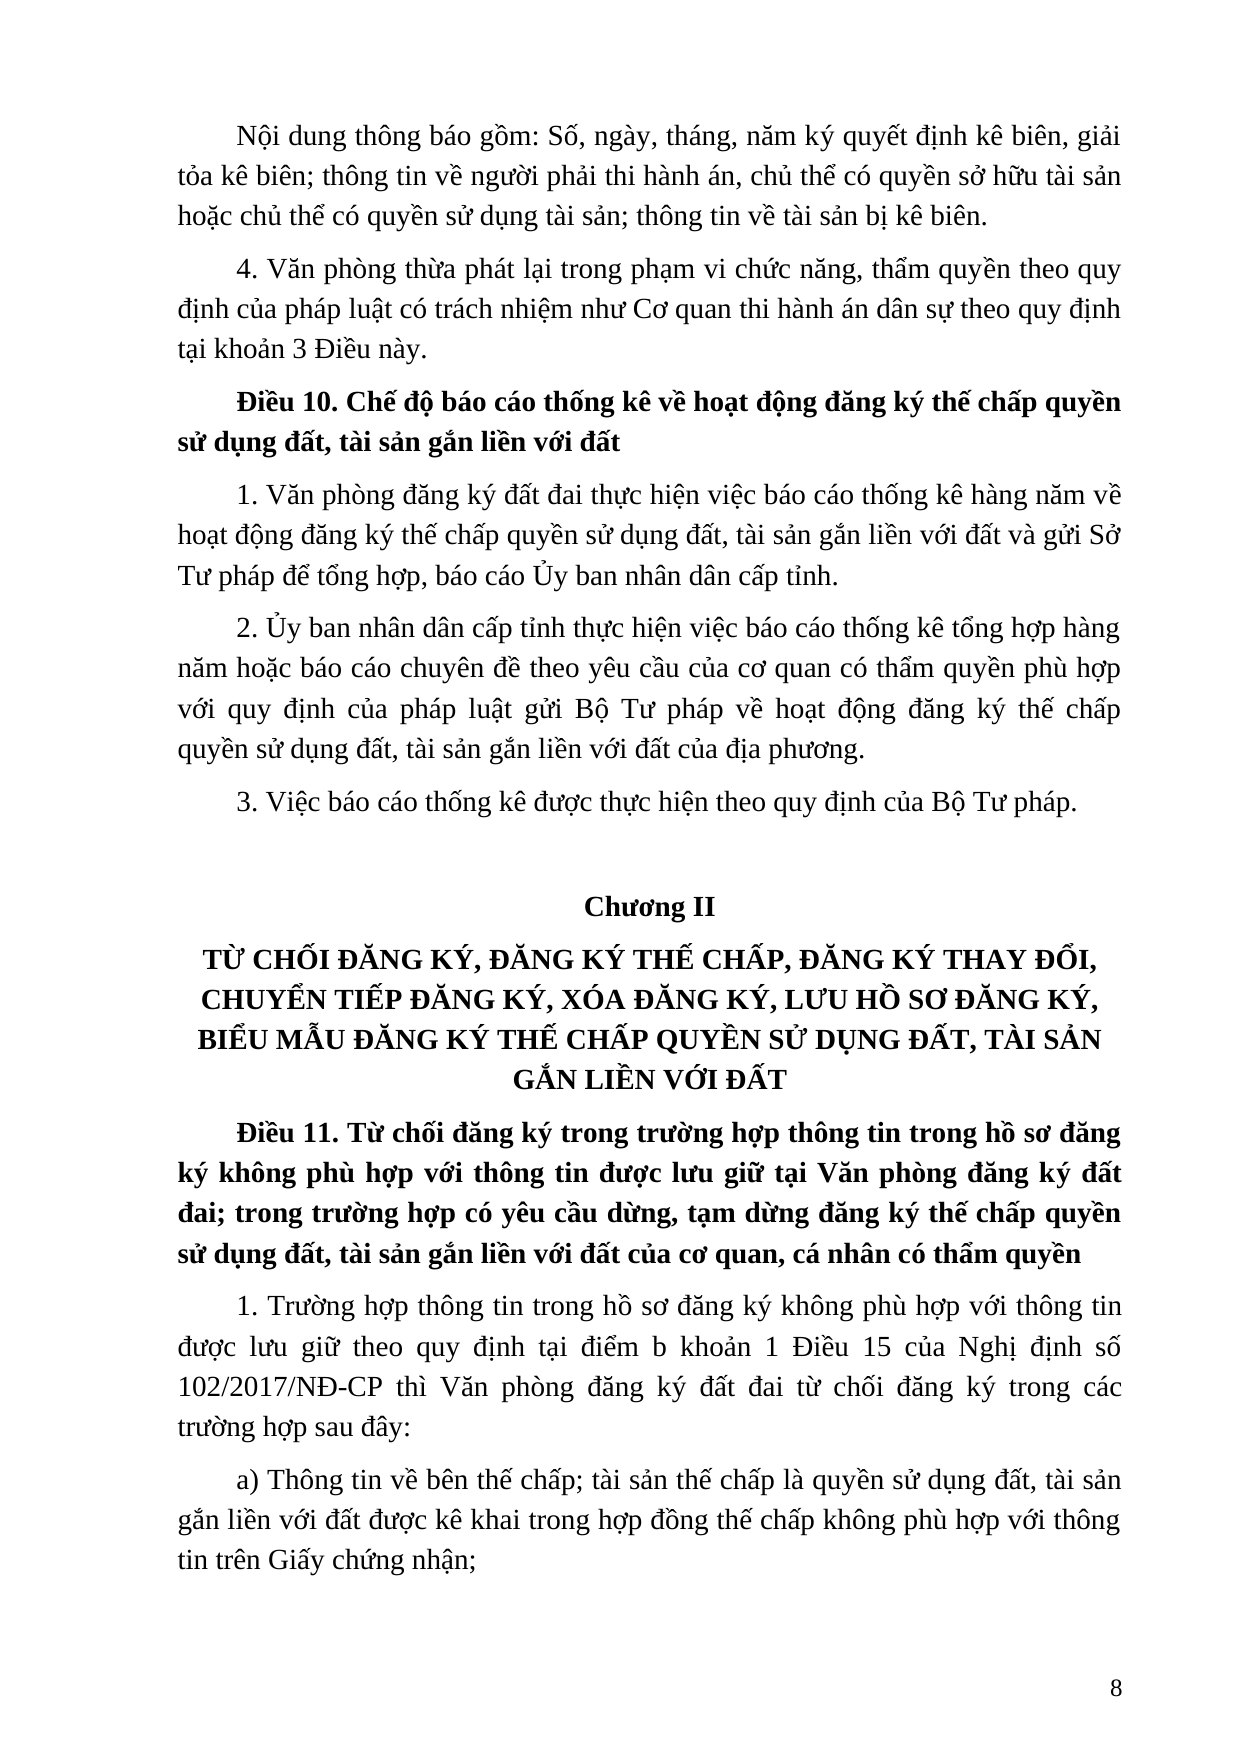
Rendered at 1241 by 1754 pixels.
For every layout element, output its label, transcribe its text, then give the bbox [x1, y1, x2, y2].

text 2. Ủy ban nhân dân cấp tỉnh thực hiện việc báo cáo thống kê tổng hợp hàng năm hoặc báo cáo chuyên đề theo yêu cầu của cơ quan có thẩm quyền phù hợp với quy định của pháp luật gửi Bộ Tư pháp về hoạt động đăng ký thế chấp quyền sử dụng đất, tài sản gắn liền với đất của địa phương. [177, 610, 1122, 764]
text TỪ CHỐI ĐĂNG KÝ, ĐĂNG KÝ THẾ CHẤP, ĐĂNG KÝ THAY ĐỔI, CHUYỂN TIẾP ĐĂNG KÝ, XÓA ĐĂNG KÝ, LƯU HỒ SƠ ĐĂNG KÝ, BIỂU MẪU ĐĂNG KÝ THẾ CHẤP QUYỀN SỬ DỤNG ĐẤT, TÀI SẢN GẮN LIỀN VỚI ĐẤT [177, 942, 1122, 1096]
text 4. Văn phòng thừa phát lại trong phạm vi chức năng, thẩm quyền theo quy định của pháp luật có trách nhiệm như Cơ quan thi hành án dân sự theo quy định tại khoản 3 Điều này. [177, 251, 1122, 365]
text 3. Việc báo cáo thống kê được thực hiện theo quy định của Bộ Tư pháp. [177, 784, 1122, 817]
text 1. Trường hợp thông tin trong hồ sơ đăng ký không phù hợp với thông tin được lưu giữ theo quy định tại điểm b khoản 1 Điều 15 của Nghị định số 102/2017/NĐ-CP thì Văn phòng đăng ký đất đai từ chối đăng ký trong các trường hợp sau đây: [177, 1288, 1122, 1443]
text Điều 11. Từ chối đăng ký trong trường hợp thông tin trong hồ sơ đăng ký không phù hợp với thông tin được lưu giữ tại Văn phòng đăng ký đất đai; trong trường hợp có yêu cầu dừng, tạm dừng đăng ký thế chấp quyền sử dụng đất, tài sản gắn liền với đất của cơ quan, cá nhân có thẩm quyền [177, 1115, 1122, 1269]
text Chương II [177, 889, 1122, 923]
text 1. Văn phòng đăng ký đất đai thực hiện việc báo cáo thống kê hàng năm về hoạt động đăng ký thế chấp quyền sử dụng đất, tài sản gắn liền với đất và gửi Sở Tư pháp để tổng hợp, báo cáo Ủy ban nhân dân cấp tỉnh. [177, 477, 1122, 591]
text Nội dung thông báo gồm: Số, ngày, tháng, năm ký quyết định kê biên, giải tỏa kê biên; thông tin về người phải thi hành án, chủ thể có quyền sở hữu tài sản hoặc chủ thể có quyền sử dụng tài sản; thông tin về tài sản bị kê biên. [177, 118, 1122, 232]
text a) Thông tin về bên thế chấp; tài sản thế chấp là quyền sử dụng đất, tài sản gắn liền với đất được kê khai trong hợp đồng thế chấp không phù hợp với thông tin trên Giấy chứng nhận; [177, 1462, 1122, 1576]
text Điều 10. Chế độ báo cáo thống kê về hoạt động đăng ký thế chấp quyền sử dụng đất, tài sản gắn liền với đất [177, 384, 1122, 458]
